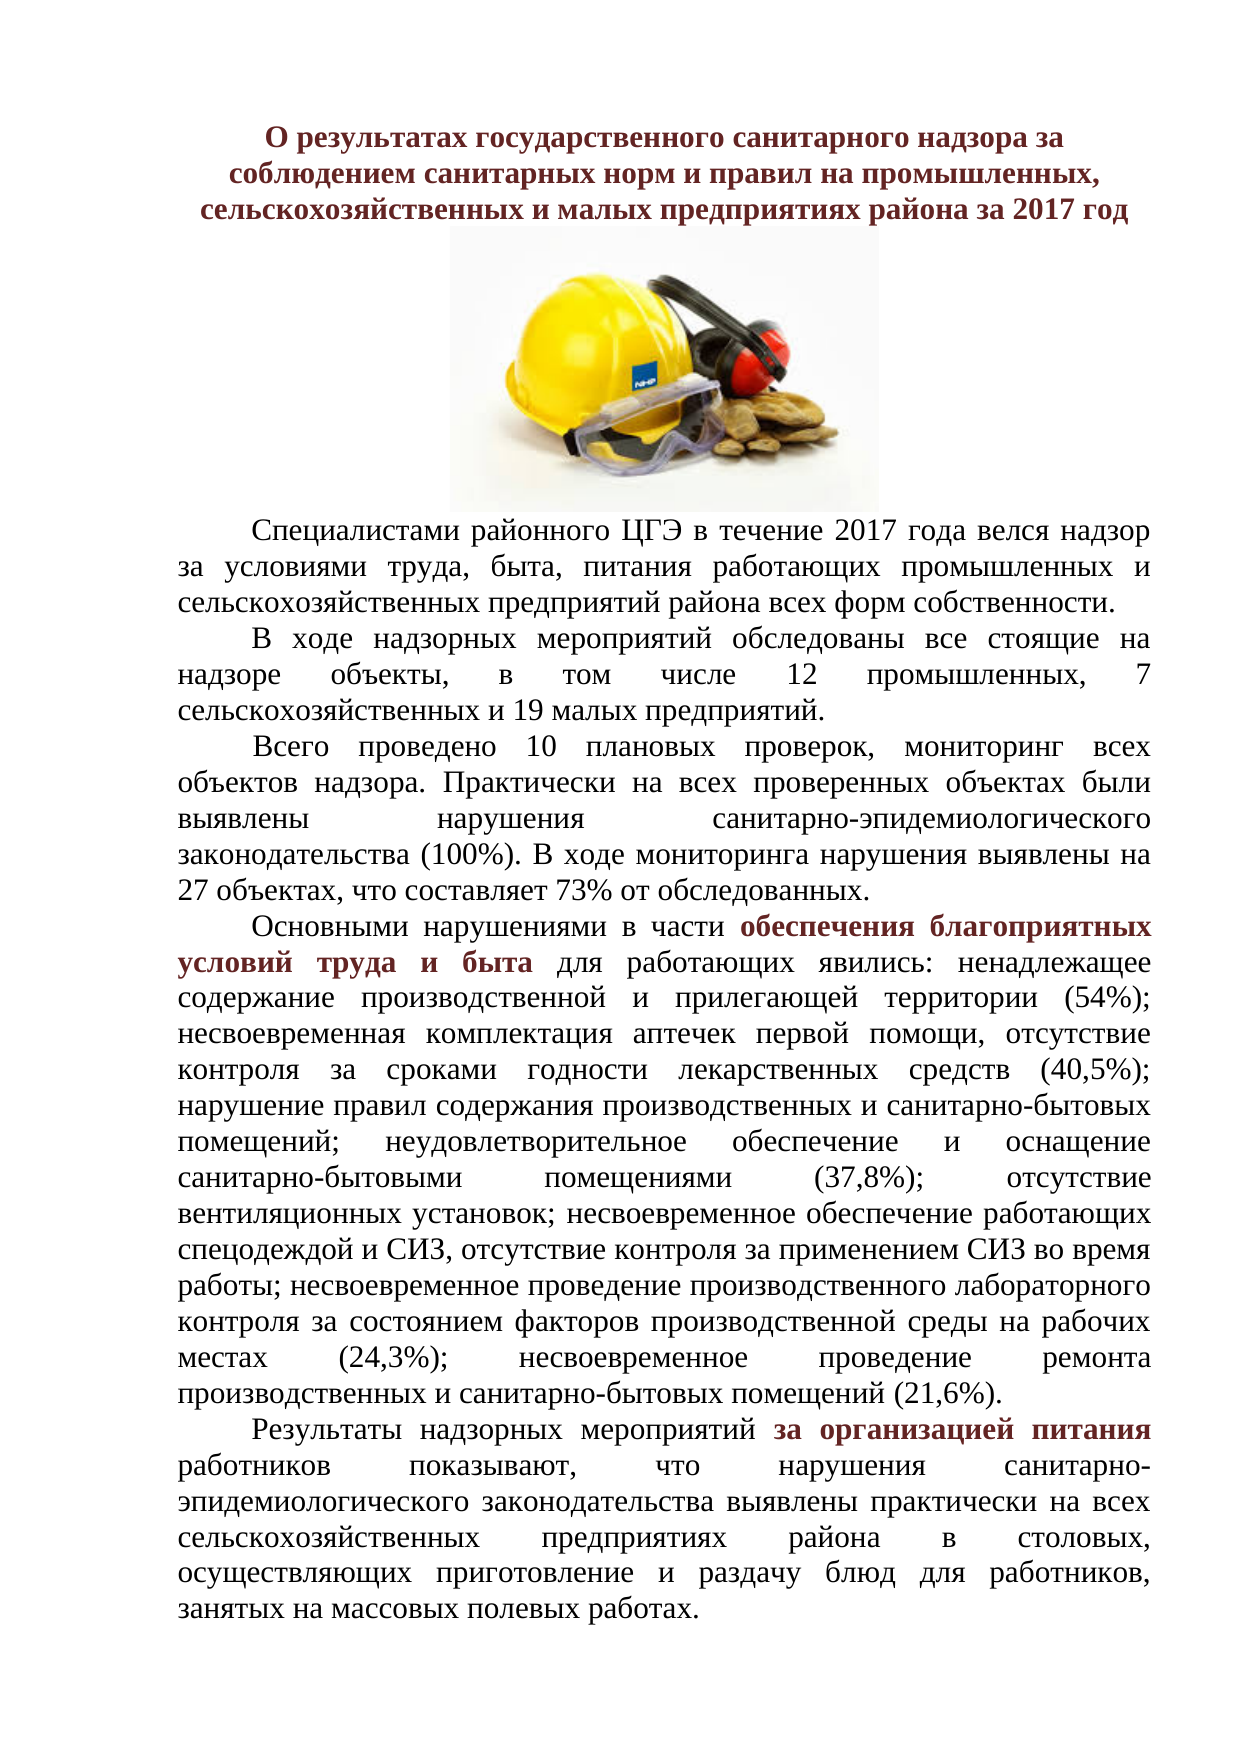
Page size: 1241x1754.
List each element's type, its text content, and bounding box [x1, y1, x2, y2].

text Специалистами районного ЦГЭ в течение 2017 года велся надзор за условиями труда, быта, питания работающих промышленных и сельскохозяйственных предприятий района всех форм собственности. [177, 512, 1152, 619]
text Основными нарушениями в части обеспечения благоприятных условий труда и быта для работающих явились: ненадлежащее содержание производственной и прилегающей территории (54%); несвоевременная комплектация аптечек первой помощи, отсутствие контроля за сроками годности лекарственных средств (40,5%); нарушение правил содержания производственных и санитарно-бытовых помещений; неудовлетворительное обеспечение и оснащение санитарно-бытовыми помещениями (37,8%); отсутствие вентиляционных установок; несвоевременное обеспечение работающих спецодеждой и СИЗ, отсутствие контроля за применением СИЗ во время работы; несвоевременное проведение производственного лабораторного контроля за состоянием факторов производственной среды на рабочих местах (24,3%); несвоевременное проведение ремонта производственных и санитарно-бытовых помещений (21,6%). [177, 907, 1152, 1410]
picture [449, 226, 879, 512]
text Всего проведено 10 плановых проверок, мониторинг всех объектов надзора. Практически на всех проверенных объектах были выявлены нарушения санитарно-эпидемиологического законодательства (100%). В ходе мониторинга нарушения выявлены на 27 объектах, что составляет 73% от обследованных. [177, 727, 1152, 907]
text В ходе надзорных мероприятий обследованы все стоящие на надзоре объекты, в том числе 12 промышленных, 7 сельскохозяйственных и 19 малых предприятий. [177, 619, 1152, 727]
text О результатах государственного санитарного надзора за соблюдением санитарных норм и правил на промышленных, сельскохозяйственных и малых предприятиях района за 2017 год [177, 118, 1152, 226]
text Результаты надзорных мероприятий за организацией питания работников показывают, что нарушения санитарно-эпидемиологического законодательства выявлены практически на всех сельскохозяйственных предприятиях района в столовых, осуществляющих приготовление и раздачу блюд для работников, занятых на массовых полевых работах. [177, 1410, 1152, 1626]
